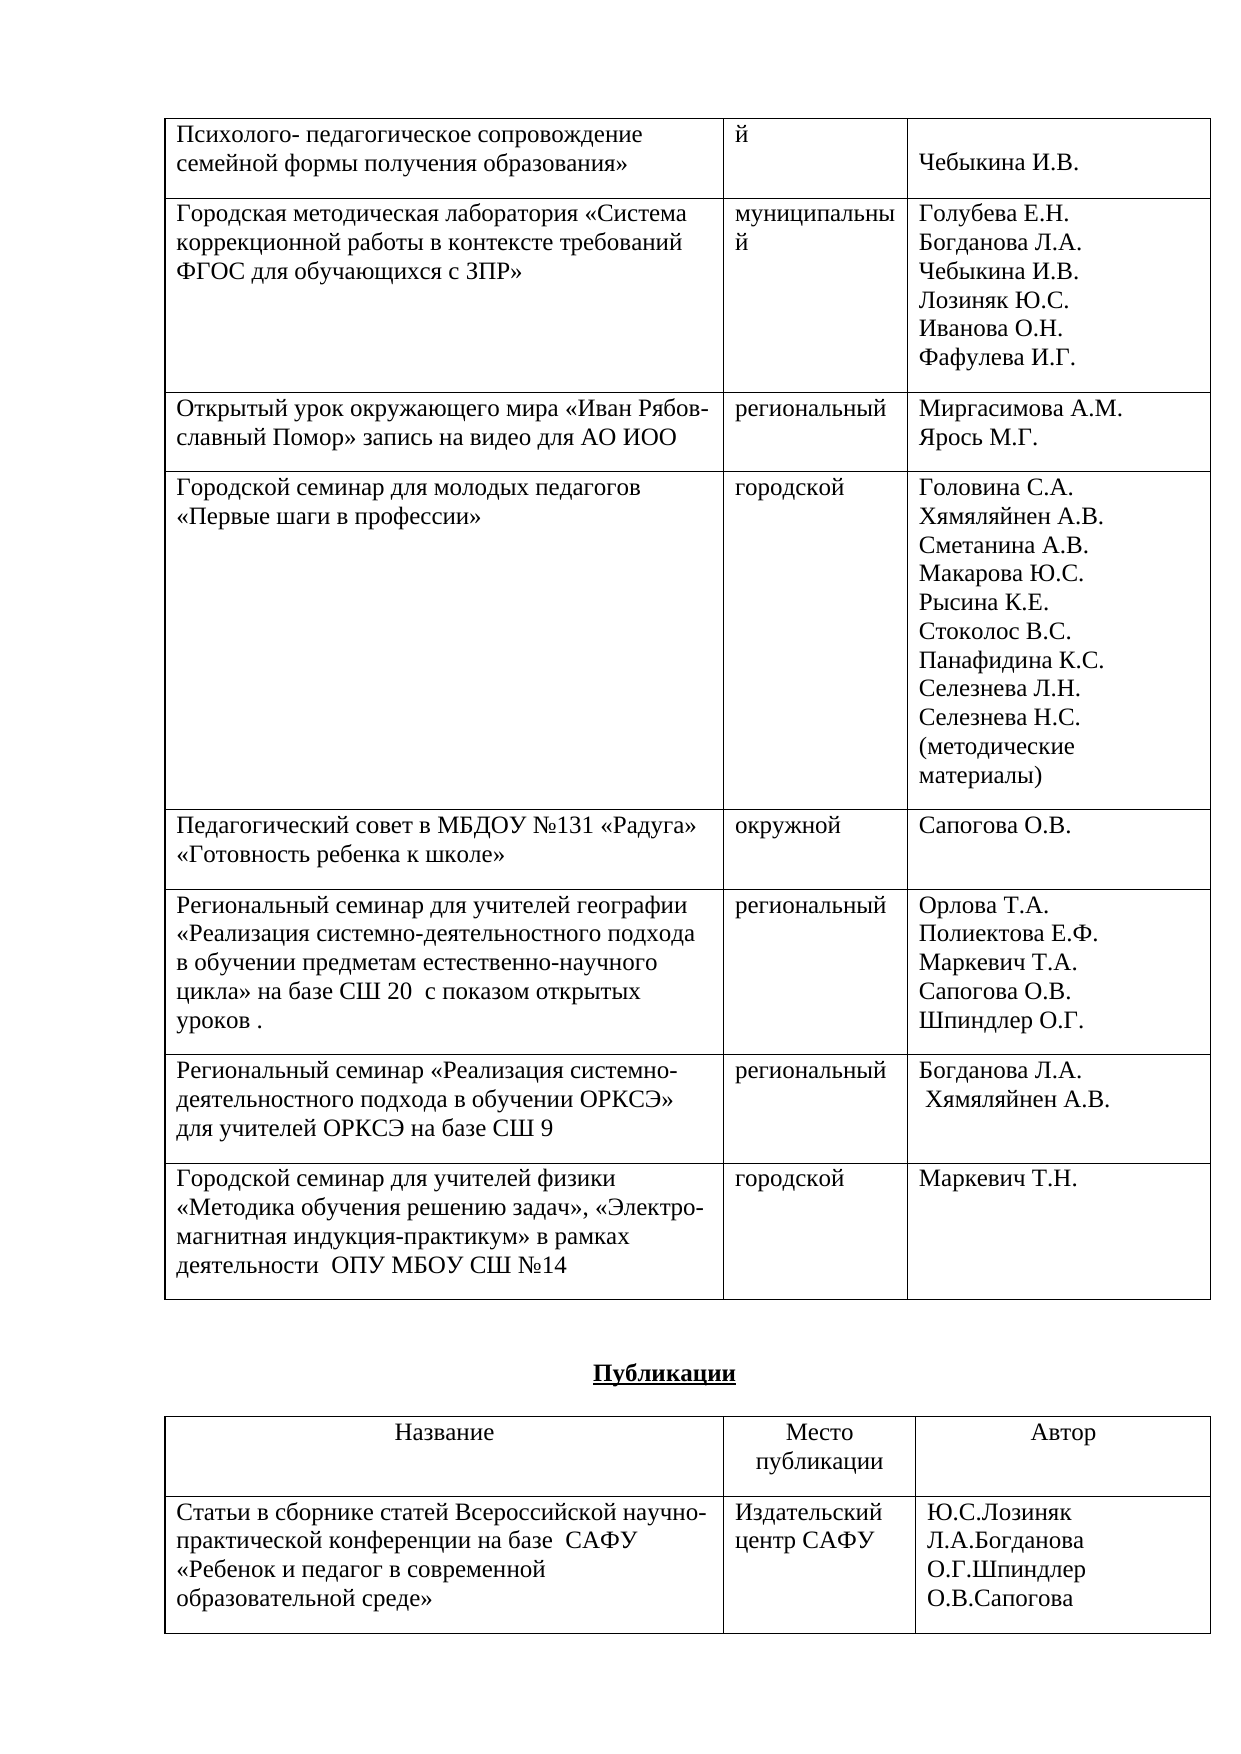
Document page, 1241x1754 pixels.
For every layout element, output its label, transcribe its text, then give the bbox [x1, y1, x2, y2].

table_cell региональный [724, 890, 907, 1054]
table_cell Региональный семинар для учителей географии «Реализация системно-деятельностного подхода в обучении предметам естественно-научного цикла» на базе СШ 20 с показом открытых уроков . [166, 890, 723, 1054]
table_cell муниципальный [724, 199, 907, 392]
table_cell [724, 1497, 915, 1632]
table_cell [166, 1497, 723, 1632]
table_cell городской [724, 472, 907, 809]
table_cell Городская методическая лаборатория «Система коррекционной работы в контексте требований ФГОС для обучающихся с ЗПР» [166, 199, 723, 392]
table_cell окружной [724, 810, 907, 889]
table_cell Сапогова О.В. [908, 810, 1210, 889]
table_cell Максименко Т.В. Чебыкина И.В. [908, 119, 1210, 197]
table_cell Городская методическая лаборатория « Психолого- педагогическое сопровождение семейной формы получения образования» [166, 119, 723, 197]
table_cell Орлова Т.А. Полиектова Е.Ф. Маркевич Т.А. Сапогова О.В. Шпиндлер О.Г. [908, 890, 1210, 1054]
text Публикации [177, 1358, 1152, 1387]
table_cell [916, 1497, 1210, 1632]
table_cell Открытый урок окружающего мира «Иван Рябов-славный Помор» запись на видео для АО ИОО [166, 393, 723, 471]
table_cell Головина С.А. Хямяляйнен А.В. Сметанина А.В. Макарова Ю.С. Рысина К.Е. Стоколос В.С. Панафидина К.С. Селезнева Л.Н. Селезнева Н.С. (методические материалы) [908, 472, 1210, 809]
table_header Место публикации [724, 1417, 915, 1496]
table_cell региональный [724, 393, 907, 471]
table_cell Голубева Е.Н. Богданова Л.А. Чебыкина И.В. Лозиняк Ю.С. Иванова О.Н. Фафулева И.Г. [908, 199, 1210, 392]
table_cell Маркевич Т.Н. [908, 1164, 1210, 1299]
table_cell муниципальный [724, 119, 907, 197]
table_header Название [166, 1417, 723, 1496]
table_cell Богданова Л.А. Хямяляйнен А.В. [908, 1055, 1210, 1162]
table_cell Городской семинар для молодых педагогов «Первые шаги в профессии» [166, 472, 723, 809]
table_cell городской [724, 1164, 907, 1299]
table_cell Миргасимова А.М. Ярось М.Г. [908, 393, 1210, 471]
table_cell Региональный семинар «Реализация системно-деятельностного подхода в обучении ОРКСЭ» для учителей ОРКСЭ на базе СШ 9 [166, 1055, 723, 1162]
table_cell Городской семинар для учителей физики «Методика обучения решению задач», «Электро-магнитная индукция-практикум» в рамках деятельности ОПУ МБОУ СШ №14 [166, 1164, 723, 1299]
table_cell Педагогический совет в МБДОУ №131 «Радуга» «Готовность ребенка к школе» [166, 810, 723, 889]
table_header Автор [916, 1417, 1210, 1496]
table_cell региональный [724, 1055, 907, 1162]
